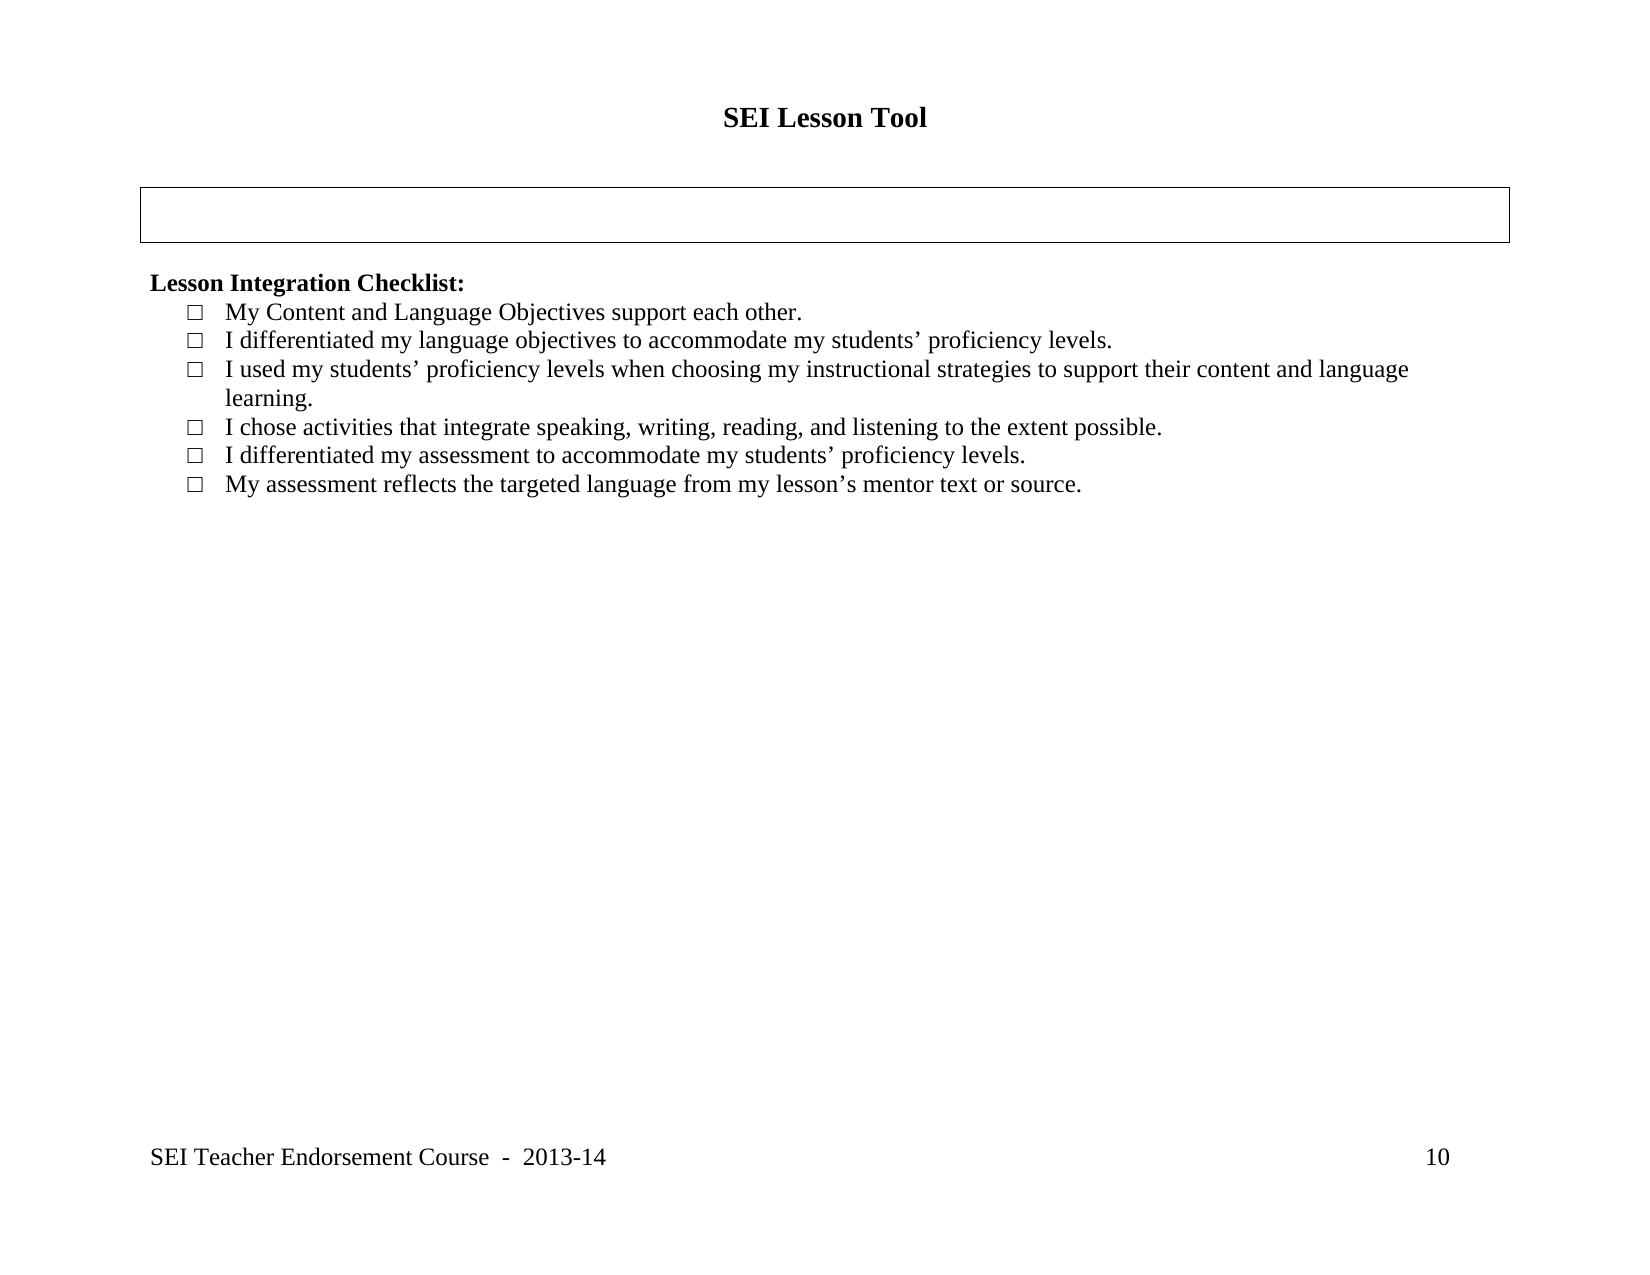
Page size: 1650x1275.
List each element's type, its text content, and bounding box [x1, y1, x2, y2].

list I used my students’ proficiency levels when choosing my instructional strategies to support their content and language learning. [187, 354, 1500, 412]
text Lesson Integration Checklist: [150, 268, 1500, 297]
list I differentiated my language objectives to accommodate my students’ proficiency levels. [187, 326, 1500, 354]
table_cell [141, 188, 1509, 242]
list My Content and Language Objectives support each other. [187, 297, 1500, 326]
list I differentiated my assessment to accommodate my students’ proficiency levels. [187, 441, 1500, 469]
list My assessment reflects the targeted language from my lesson’s mentor text or source. [187, 469, 1500, 498]
list I chose activities that integrate speaking, writing, reading, and listening to the extent possible. [187, 412, 1500, 441]
